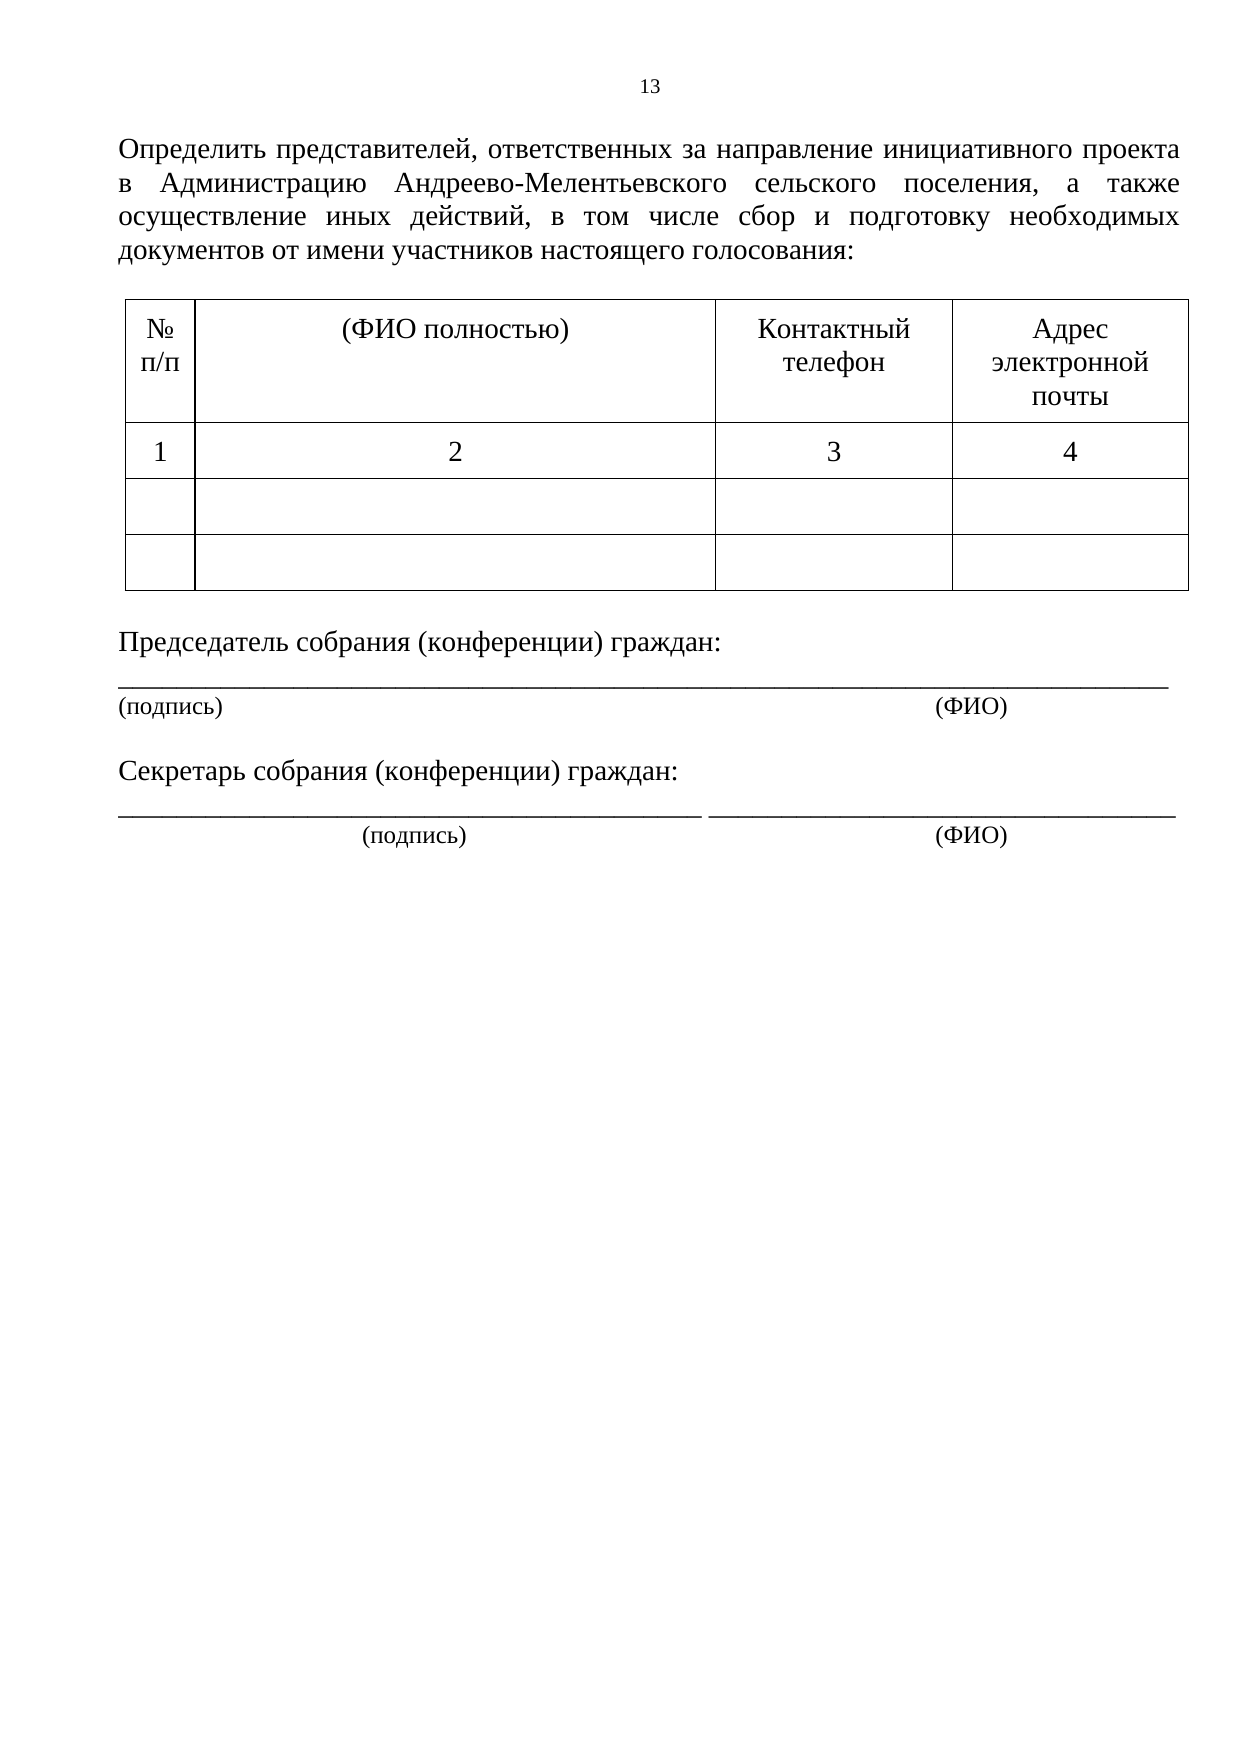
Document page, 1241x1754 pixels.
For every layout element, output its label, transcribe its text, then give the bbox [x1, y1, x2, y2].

table_header Адрес электронной почты [953, 300, 1188, 422]
table_cell [196, 535, 715, 589]
table_cell [953, 535, 1188, 589]
table_cell [716, 535, 952, 589]
table_cell 2 [196, 423, 715, 478]
table_cell 1 [126, 423, 194, 478]
text Председатель собрания (конференции) граждан: ________________________________________________________________________ [118, 624, 1181, 691]
table_header Контактный телефон [716, 300, 952, 422]
table_cell [126, 535, 194, 589]
table_header № п/п [126, 300, 194, 422]
text (подпись) (ФИО) [118, 691, 1181, 720]
text (подпись) (ФИО) [118, 821, 1181, 849]
table_header (ФИО полностью) [196, 300, 715, 422]
table_cell [953, 479, 1188, 534]
table_cell 4 [953, 423, 1188, 478]
table_cell 3 [716, 423, 952, 478]
table_cell [196, 479, 715, 534]
text Секретарь собрания (конференции) граждан: ________________________________________ ________________________________ [118, 753, 1181, 821]
table_cell [126, 479, 194, 534]
text Определить представителей, ответственных за направление инициативного проекта в Администрацию Андреево-Мелентьевского сельского поселения, а также осуществление иных действий, в том числе сбор и подготовку необходимых документов от имени участников настоящего голосования: [118, 131, 1181, 266]
table_cell [716, 479, 952, 534]
